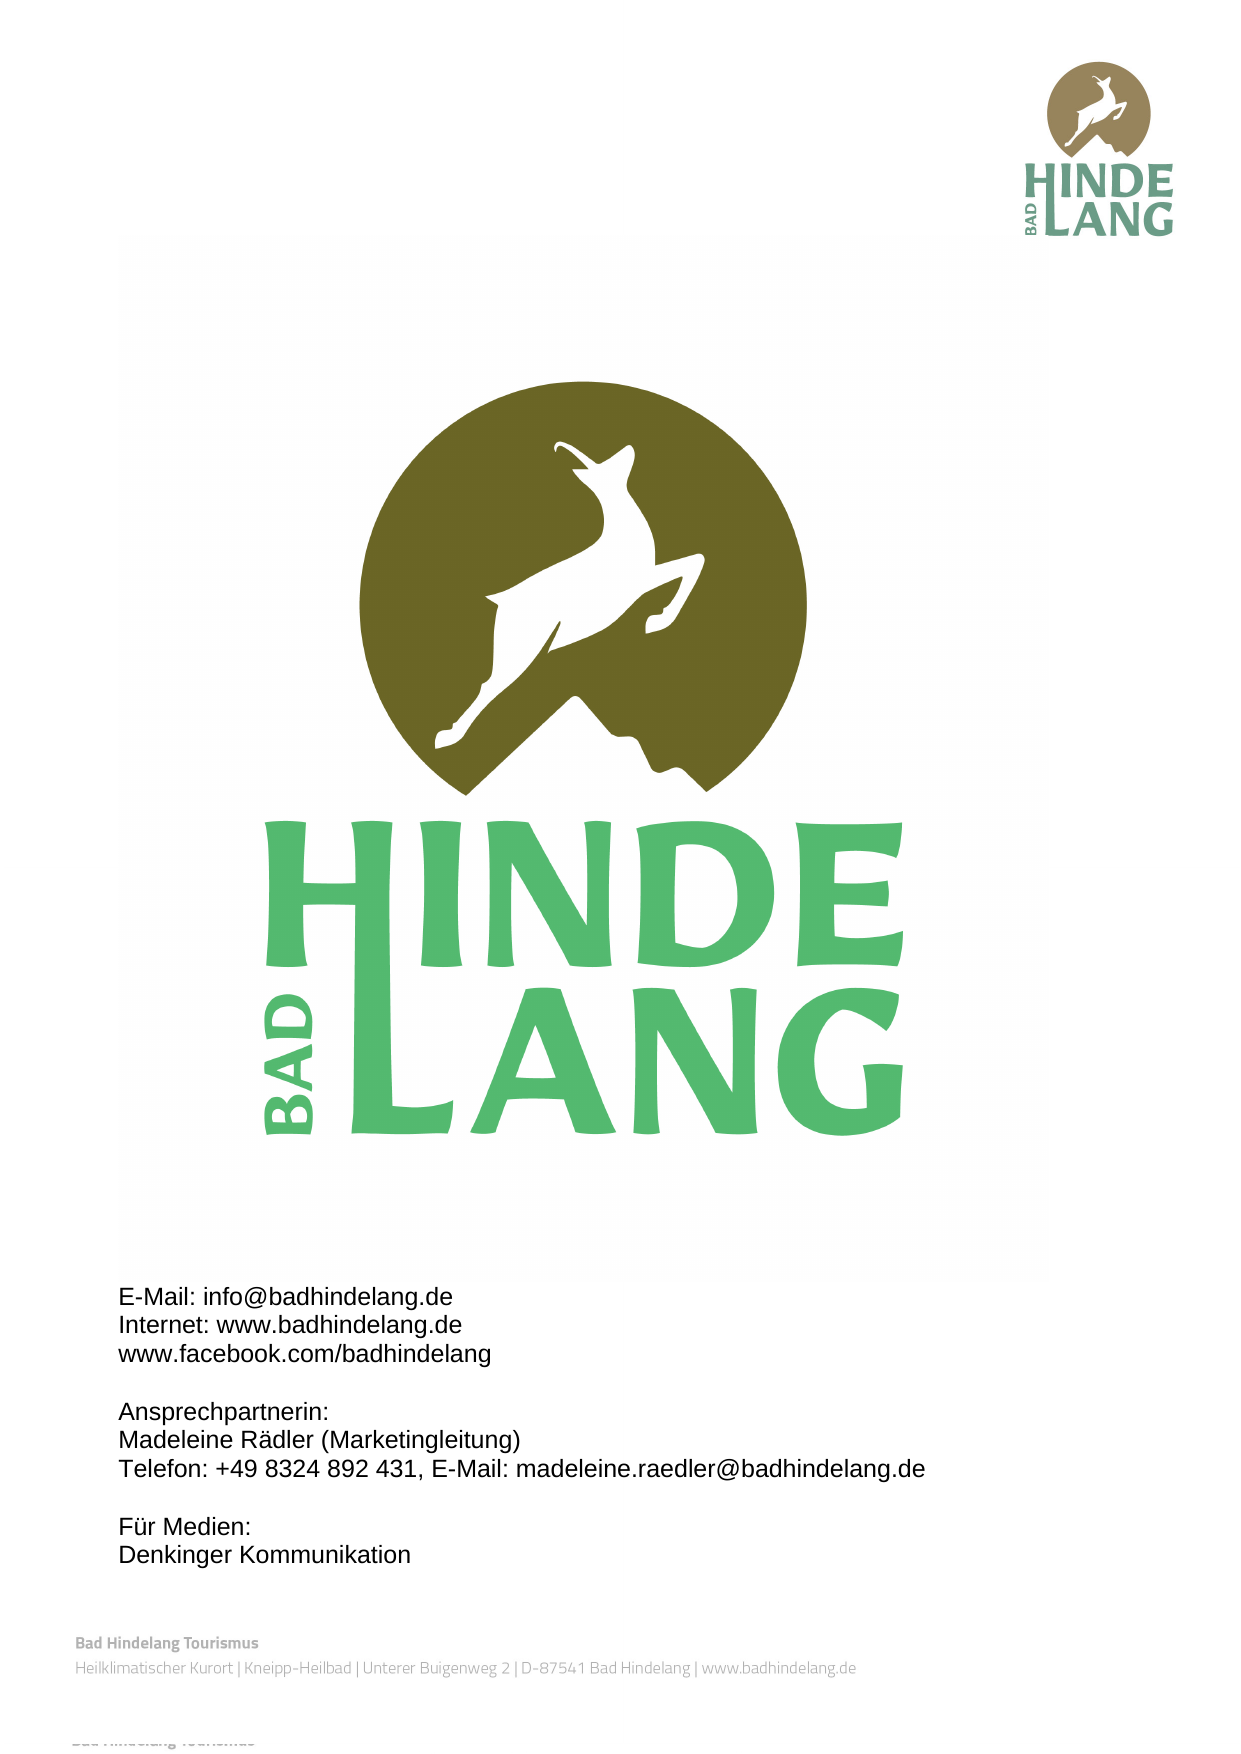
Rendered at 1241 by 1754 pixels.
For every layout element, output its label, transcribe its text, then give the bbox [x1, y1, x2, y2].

text Ansprechpartnerin: [118, 1396, 1078, 1425]
text Denkinger Kommunikation [118, 1540, 1078, 1569]
text www.facebook.com/badhindelang [118, 1339, 1078, 1368]
text Madeleine Rädler (Marketingleitung) [118, 1425, 1078, 1454]
text Für Medien: [118, 1511, 1078, 1540]
text Telefon: +49 8324 892 431, E-Mail: madeleine.raedler@badhindelang.de [118, 1454, 1078, 1483]
text Internet: www.badhindelang.de [118, 1310, 1078, 1339]
text E-Mail: info@badhindelang.de [118, 1281, 1078, 1310]
picture [0, 0, 1241, 1754]
